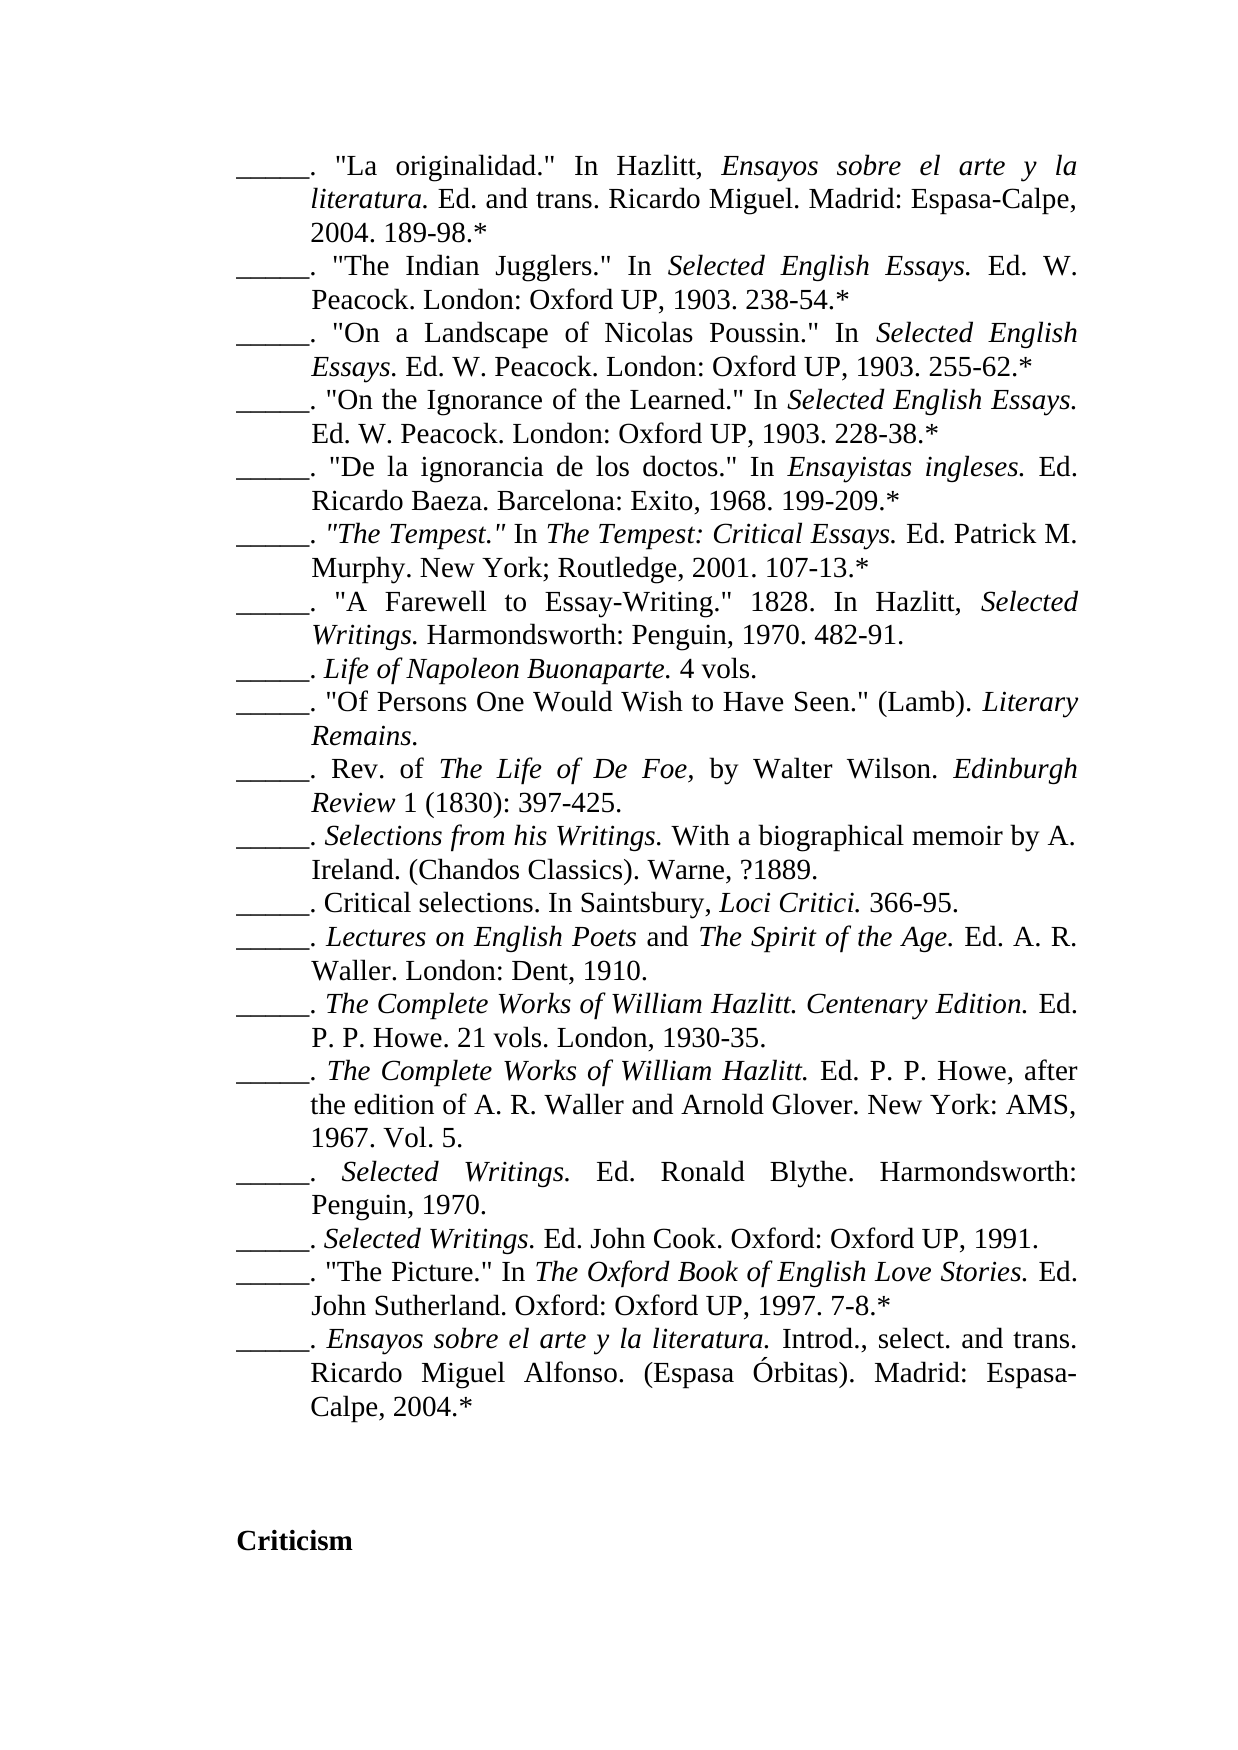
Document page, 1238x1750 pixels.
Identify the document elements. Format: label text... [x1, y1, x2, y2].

text _____. The Complete Works of William Hazlitt. Centenary Edition. Ed. P. P. Howe. 21 vols. London, 1930-35. [236, 986, 1078, 1053]
text _____. Selections from his Writings. With a biographical memoir by A. Ireland. (Chandos Classics). Warne, ?1889. [236, 818, 1077, 886]
text _____. "On a Landscape of Nicolas Poussin." In Selected English Essays. Ed. W. Peacock. London: Oxford UP, 1903. 255-62.* [236, 315, 1078, 382]
text _____. Lectures on English Poets and The Spirit of the Age. Ed. A. R. Waller. London: Dent, 1910. [236, 919, 1078, 986]
text _____. "The Indian Jugglers." In Selected English Essays. Ed. W. Peacock. London: Oxford UP, 1903. 238-54.* [236, 248, 1078, 315]
text _____. "De la ignorancia de los doctos." In Ensayistas ingleses. Ed. Ricardo Baeza. Barcelona: Exito, 1968. 199-209.* [236, 449, 1078, 517]
text _____. "The Picture." In The Oxford Book of English Love Stories. Ed. John Sutherland. Oxford: Oxford UP, 1997. 7-8.* [236, 1254, 1078, 1322]
text _____. Critical selections. In Saintsbury, Loci Critici. 366-95. [236, 886, 1078, 919]
text Criticism [236, 1523, 1078, 1556]
text _____. "On the Ignorance of the Learned." In Selected English Essays. Ed. W. Peacock. London: Oxford UP, 1903. 228-38.* [236, 382, 1078, 449]
text _____. "A Farewell to Essay-Writing." 1828. In Hazlitt, Selected Writings. Harmondsworth: Penguin, 1970. 482-91. [236, 584, 1078, 651]
text _____. Rev. of The Life of De Foe, by Walter Wilson. Edinburgh Review 1 (1830): 397-425. [236, 751, 1078, 818]
text _____. "Of Persons One Would Wish to Have Seen." (Lamb). Literary Remains. [236, 684, 1078, 751]
text _____. Ensayos sobre el arte y la literatura. Introd., select. and trans. Ricardo Miguel Alfonso. (Espasa Órbitas). Madrid: Espasa-Calpe, 2004.* [236, 1322, 1078, 1422]
text _____. "The Tempest." In The Tempest: Critical Essays. Ed. Patrick M. Murphy. New York; Routledge, 2001. 107-13.* [236, 517, 1078, 584]
text _____. The Complete Works of William Hazlitt. Ed. P. P. Howe, after the edition of A. R. Waller and Arnold Glover. New York: AMS, 1967. Vol. 5. [236, 1053, 1078, 1154]
text _____. Selected Writings. Ed. John Cook. Oxford: Oxford UP, 1991. [236, 1221, 1078, 1254]
text _____. Life of Napoleon Buonaparte. 4 vols. [236, 651, 1078, 684]
text _____. "La originalidad." In Hazlitt, Ensayos sobre el arte y la literatura. Ed. and trans. Ricardo Miguel. Madrid: Espasa-Calpe, 2004. 189-98.* [236, 148, 1078, 248]
text _____. Selected Writings. Ed. Ronald Blythe. Harmondsworth: Penguin, 1970. [236, 1154, 1078, 1221]
